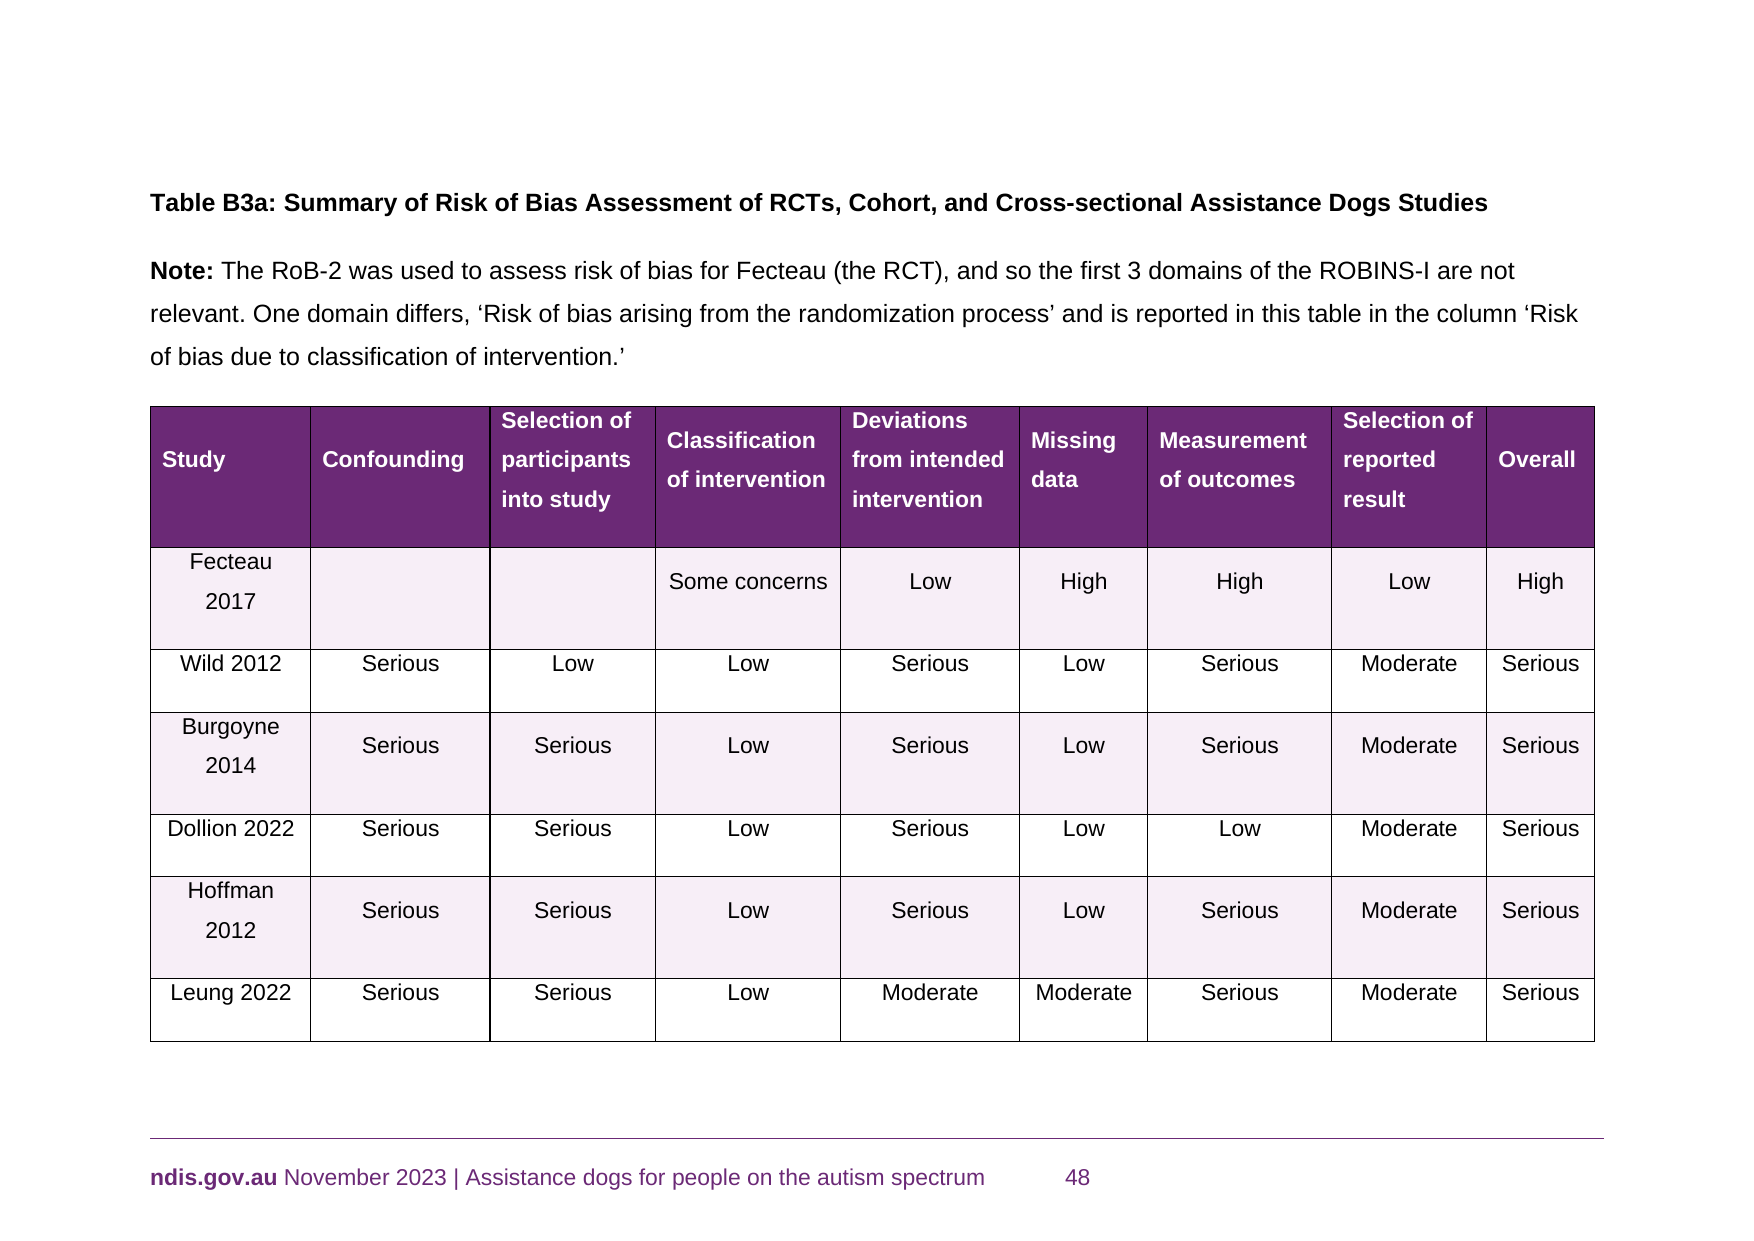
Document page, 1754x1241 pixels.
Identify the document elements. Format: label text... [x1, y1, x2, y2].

table_cell Serious [311, 650, 489, 712]
table_cell Serious [311, 815, 489, 876]
table_cell Low [841, 548, 1019, 649]
table_header Overall [1487, 407, 1594, 547]
table_cell Low [1020, 815, 1147, 876]
table_cell Serious [1487, 979, 1594, 1041]
table_cell Moderate [1332, 877, 1486, 978]
table_cell Low [656, 979, 840, 1041]
table_cell Serious [491, 979, 655, 1041]
table_cell Moderate [1332, 650, 1486, 712]
table_cell High [1487, 548, 1594, 649]
table_header Selection of participants into study [491, 407, 655, 547]
table_header Deviations from intended intervention [841, 407, 1019, 547]
table_cell Serious [1148, 877, 1331, 978]
table_cell Serious [1487, 650, 1594, 712]
table_cell Serious [311, 979, 489, 1041]
table_cell Serious [841, 815, 1019, 876]
table_header Confounding [311, 407, 489, 547]
table_cell Serious [491, 713, 655, 814]
table_cell Low [1332, 548, 1486, 649]
table_cell Low [491, 650, 655, 712]
subtitle Table B3a: Summary of Risk of Bias Assessment of RCTs, Cohort, and Cross-sectional Assistance Dogs Studies [150, 187, 1604, 216]
table_cell Serious [491, 877, 655, 978]
table_cell Serious [841, 650, 1019, 712]
table_cell Serious [1148, 650, 1331, 712]
table_cell Moderate [1332, 815, 1486, 876]
table_cell Moderate [841, 979, 1019, 1041]
table_cell [491, 548, 655, 649]
table_cell Low [1020, 650, 1147, 712]
table_header Study [151, 407, 310, 547]
table_cell Burgoyne 2014 [151, 713, 310, 814]
table_cell Low [1020, 877, 1147, 978]
table_cell Serious [841, 877, 1019, 978]
table_cell Serious [1487, 815, 1594, 876]
table_cell High [1148, 548, 1331, 649]
table_cell High [1020, 548, 1147, 649]
table_cell Some concerns [656, 548, 840, 649]
table_cell Low [656, 713, 840, 814]
table_cell Low [1148, 815, 1331, 876]
table_cell Leung 2022 [151, 979, 310, 1041]
table_cell Serious [1487, 877, 1594, 978]
table_cell Wild 2012 [151, 650, 310, 712]
table_cell Moderate [1332, 979, 1486, 1041]
table_cell Serious [311, 713, 489, 814]
table_cell Low [656, 877, 840, 978]
table_cell Serious [841, 713, 1019, 814]
table_cell Dollion 2022 [151, 815, 310, 876]
table_cell Low [1020, 713, 1147, 814]
table_cell Moderate [1020, 979, 1147, 1041]
table_header Missing data [1020, 407, 1147, 547]
table_cell Hoffman 2012 [151, 877, 310, 978]
table_cell Serious [311, 877, 489, 978]
text Note: The RoB-2 was used to assess risk of bias for Fecteau (the RCT), and so the first 3 domains of the ROBINS-I are not relevant. One domain differs, ‘Risk of bias arising from the randomization process’ and is reported in this table in the column ‘Risk of bias due to classification of intervention.’ [150, 256, 1604, 371]
table_cell Low [656, 650, 840, 712]
table_cell Fecteau 2017 [151, 548, 310, 649]
table_header Classification of intervention [656, 407, 840, 547]
table_cell Serious [1487, 713, 1594, 814]
table_header Selection of reported result [1332, 407, 1486, 547]
table_cell Moderate [1332, 713, 1486, 814]
table_cell [311, 548, 489, 649]
table_cell Low [656, 815, 840, 876]
table_header Measurement of outcomes [1148, 407, 1331, 547]
table_cell Serious [1148, 979, 1331, 1041]
table_cell Serious [1148, 713, 1331, 814]
table_cell Serious [491, 815, 655, 876]
